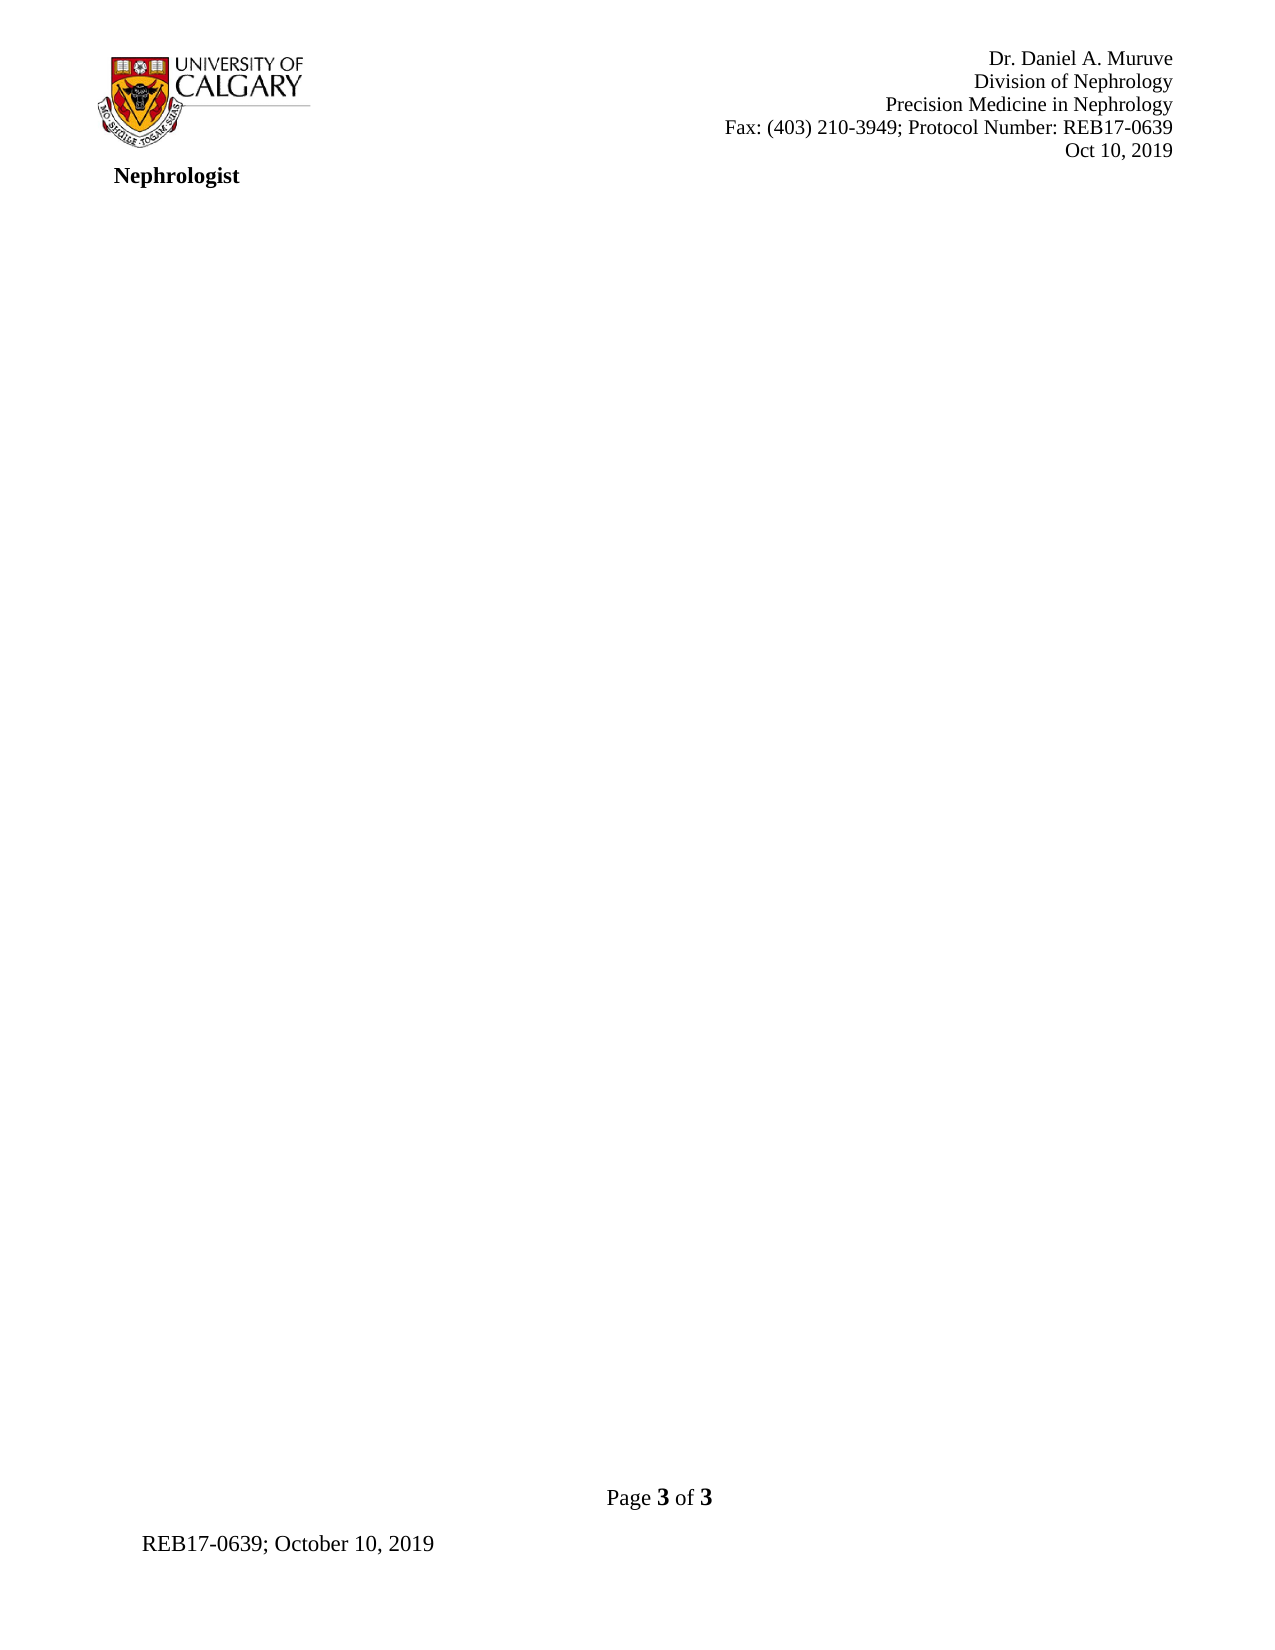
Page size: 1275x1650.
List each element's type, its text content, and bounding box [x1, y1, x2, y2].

picture [97, 57, 311, 148]
text Nephrologist [113, 162, 1173, 189]
